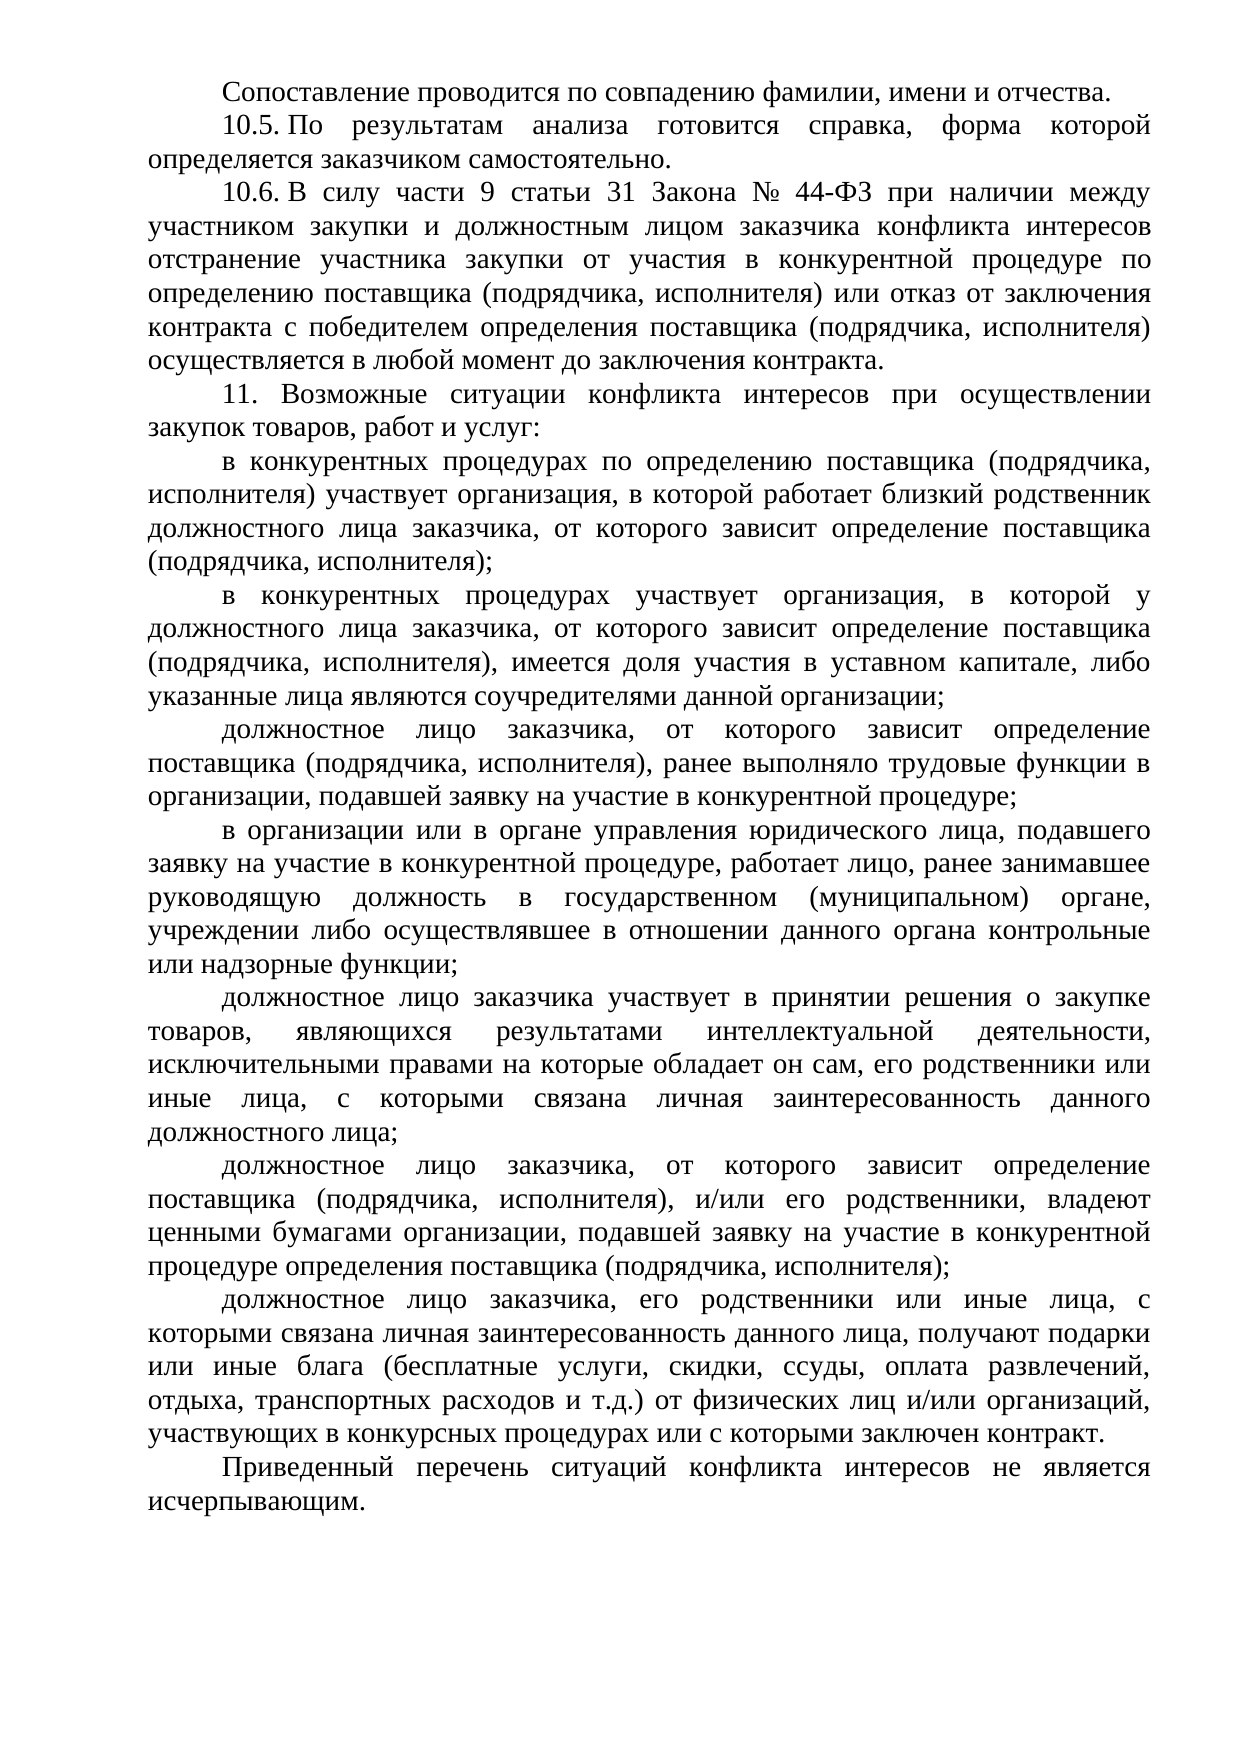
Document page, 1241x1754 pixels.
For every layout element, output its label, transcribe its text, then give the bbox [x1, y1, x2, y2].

text в конкурентных процедурах участвует организация, в которой у должностного лица заказчика, от которого зависит определение поставщика (подрядчика, исполнителя), имеется доля участия в уставном капитале, либо указанные лица являются соучредителями данной организации; [148, 577, 1152, 711]
text в конкурентных процедурах по определению поставщика (подрядчика, исполнителя) участвует организация, в которой работает близкий родственник должностного лица заказчика, от которого зависит определение поставщика (подрядчика, исполнителя); [148, 443, 1152, 577]
text должностное лицо заказчика, его родственники или иные лица, с которыми связана личная заинтересованность данного лица, получают подарки или иные блага (бесплатные услуги, скидки, ссуды, оплата развлечений, отдыха, транспортных расходов и т.д.) от физических лиц и/или организаций, участвующих в конкурсных процедурах или с которыми заключен контракт. [148, 1281, 1152, 1449]
text Приведенный перечень ситуаций конфликта интересов не является исчерпывающим. [148, 1449, 1152, 1516]
text 11. Возможные ситуации конфликта интересов при осуществлении закупок товаров, работ и услуг: [148, 376, 1152, 443]
text 10.6. В силу части 9 статьи 31 Закона № 44-ФЗ при наличии между участником закупки и должностным лицом заказчика конфликта интересов отстранение участника закупки от участия в конкурентной процедуре по определению поставщика (подрядчика, исполнителя) или отказ от заключения контракта с победителем определения поставщика (подрядчика, исполнителя) осуществляется в любой момент до заключения контракта. [148, 174, 1152, 376]
text должностное лицо заказчика, от которого зависит определение поставщика (подрядчика, исполнителя), и/или его родственники, владеют ценными бумагами организации, подавшей заявку на участие в конкурентной процедуре определения поставщика (подрядчика, исполнителя); [148, 1147, 1152, 1281]
text Сопоставление проводится по совпадению фамилии, имени и отчества. [148, 74, 1152, 107]
text в организации или в органе управления юридического лица, подавшего заявку на участие в конкурентной процедуре, работает лицо, ранее занимавшее руководящую должность в государственном (муниципальном) органе, учреждении либо осуществлявшее в отношении данного органа контрольные или надзорные функции; [148, 812, 1152, 979]
text должностное лицо заказчика участвует в принятии решения о закупке товаров, являющихся результатами интеллектуальной деятельности, исключительными правами на которые обладает он сам, его родственники или иные лица, с которыми связана личная заинтересованность данного должностного лица; [148, 979, 1152, 1147]
text должностное лицо заказчика, от которого зависит определение поставщика (подрядчика, исполнителя), ранее выполняло трудовые функции в организации, подавшей заявку на участие в конкурентной процедуре; [148, 711, 1152, 812]
text 10.5. По результатам анализа готовится справка, форма которой определяется заказчиком самостоятельно. [148, 107, 1152, 174]
